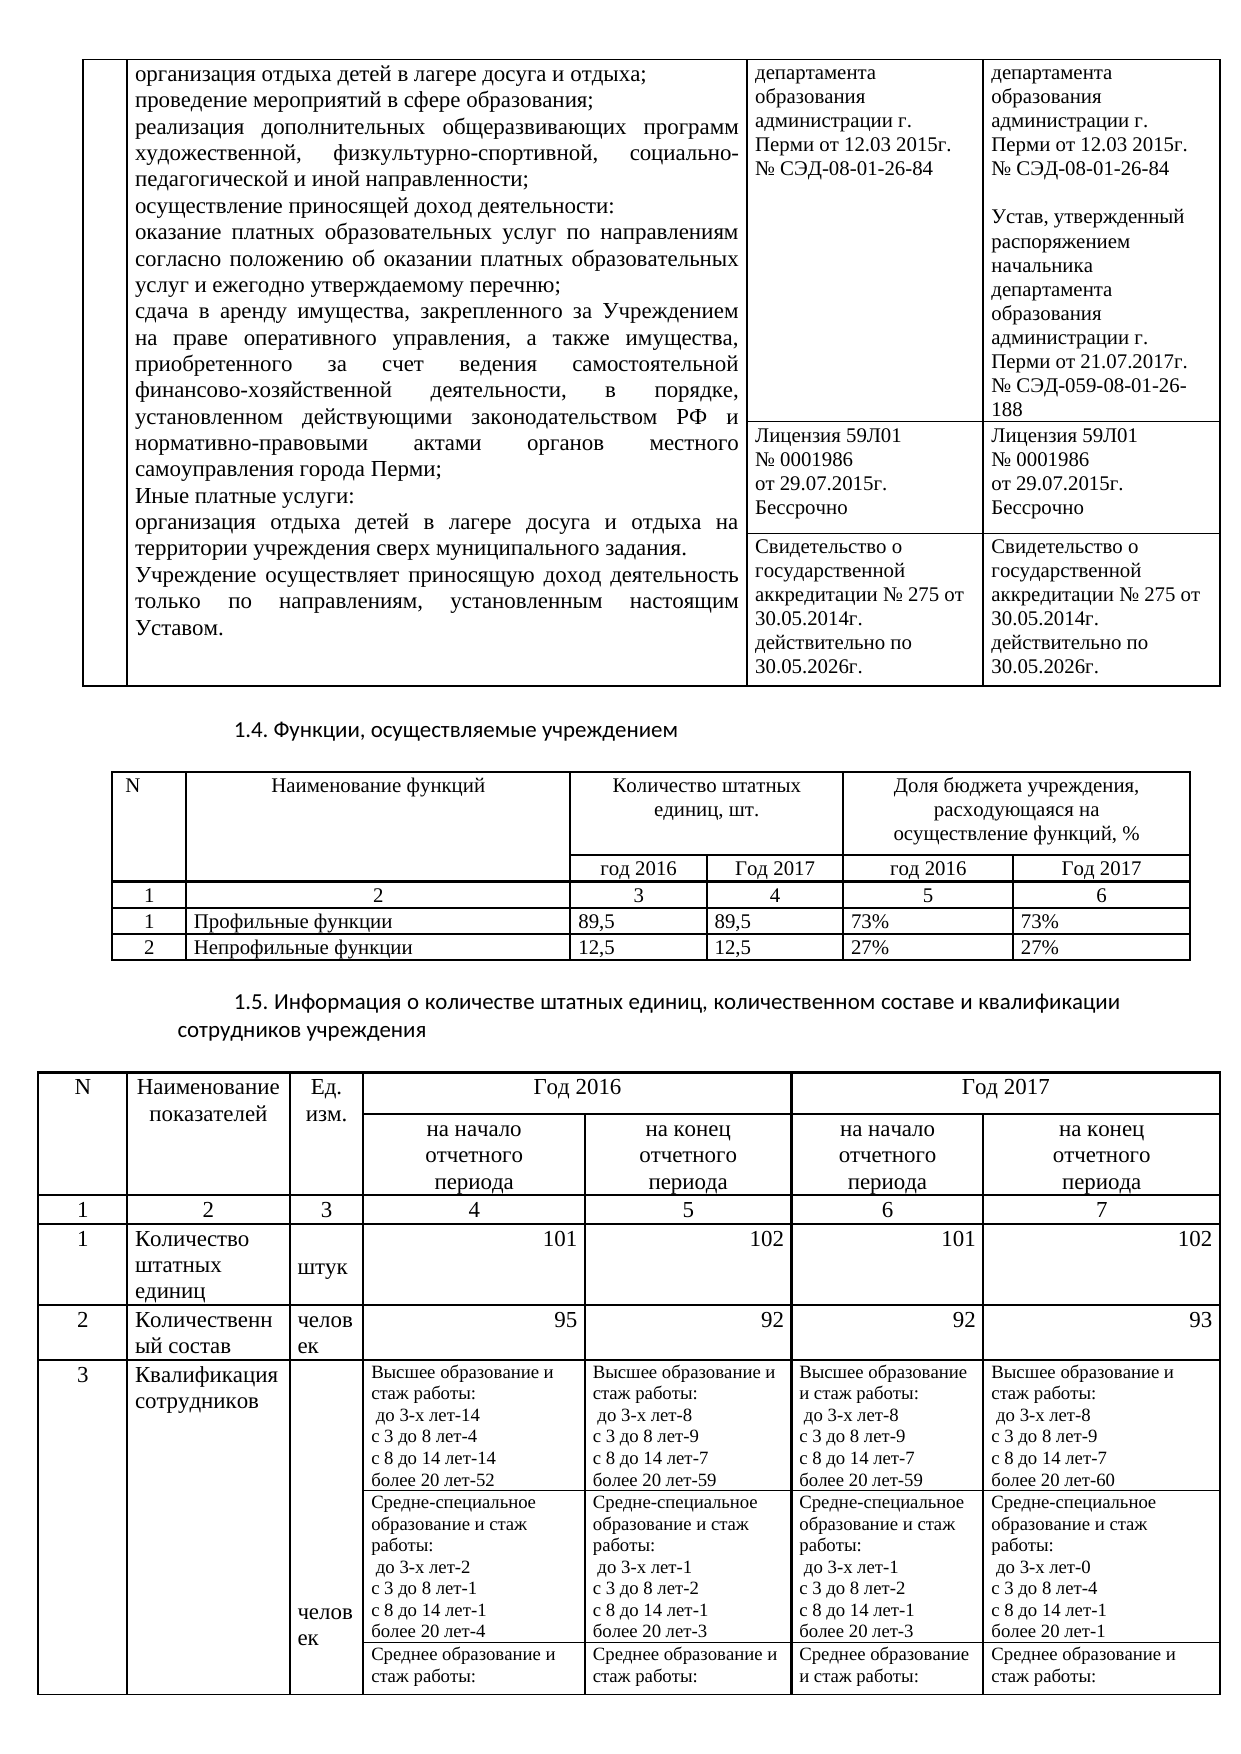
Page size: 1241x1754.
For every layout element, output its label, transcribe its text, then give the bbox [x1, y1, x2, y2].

table_cell Высшее образование и стаж работы: до 3-х лет-14 с 3 до 8 лет-4 с 8 до 14 лет-14 более 20 лет-52 [364, 1361, 584, 1490]
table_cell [984, 60, 1219, 421]
table_cell 93 [984, 1306, 1219, 1358]
table_cell на конец отчетного периода [984, 1115, 1219, 1194]
table_cell 95 [364, 1306, 584, 1358]
table_cell 3 [571, 883, 706, 907]
table_cell Год 2017 [708, 856, 842, 880]
table_header N [39, 1074, 126, 1194]
table_cell 89,5 [571, 909, 706, 933]
table_cell Средне-специальное образование и стаж работы: до 3-х лет-1 с 3 до 8 лет-2 с 8 до 14 лет-1 более 20 лет-3 [793, 1491, 982, 1642]
table_cell 6 [793, 1196, 982, 1223]
table_cell Средне-специальное образование и стаж работы: до 3-х лет-2 с 3 до 8 лет-1 с 8 до 14 лет-1 более 20 лет-4 [364, 1491, 584, 1642]
table_header Наименование показателей [128, 1074, 289, 1194]
table_cell 12,5 [571, 935, 706, 959]
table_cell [128, 60, 746, 685]
table_cell Высшее образование и стаж работы: до 3-х лет-8 с 3 до 8 лет-9 с 8 до 14 лет-7 более 20 лет-59 [586, 1361, 790, 1490]
table_cell 2 [84, 60, 126, 685]
table_cell 4 [364, 1196, 584, 1223]
table_cell 89,5 [708, 909, 842, 933]
table_cell Количество штатных единиц [128, 1225, 289, 1304]
table_cell Количественный состав [128, 1306, 289, 1358]
table_cell Лицензия 59Л01 № 0001986 от 29.07.2015г. Бессрочно [748, 422, 982, 533]
table_header Количество штатных единиц, шт. [571, 773, 842, 854]
table_cell 1 [39, 1196, 126, 1223]
table_cell Высшее образование и стаж работы: до 3-х лет-8 с 3 до 8 лет-9 с 8 до 14 лет-7 более 20 лет-59 [793, 1361, 982, 1490]
table_cell 12,5 [708, 935, 842, 959]
table_cell 5 [844, 883, 1012, 907]
table_cell год 2016 [844, 856, 1012, 880]
table_cell 1 [113, 909, 185, 933]
table_cell Лицензия 59Л01 № 0001986 от 29.07.2015г. Бессрочно [984, 422, 1219, 533]
table_cell 6 [1014, 883, 1189, 907]
table_cell 2 [39, 1306, 126, 1358]
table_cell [364, 1643, 584, 1694]
table_header Ед. изм. [291, 1074, 362, 1194]
table_cell Средне-специальное образование и стаж работы: до 3-х лет-0 с 3 до 8 лет-4 с 8 до 14 лет-1 более 20 лет-1 [984, 1491, 1219, 1642]
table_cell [984, 1643, 1219, 1694]
table_cell 92 [793, 1306, 982, 1358]
table_cell Профильные функции [187, 909, 569, 933]
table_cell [748, 60, 982, 421]
table_cell 102 [984, 1225, 1219, 1304]
table_cell 1 [39, 1225, 126, 1304]
table_cell 3 [291, 1196, 362, 1223]
table_cell Свидетельство о государственной аккредитации № 275 от 30.05.2014г. действительно по 30.05.2026г. [984, 534, 1219, 685]
table_cell Год 2017 [1014, 856, 1189, 880]
table_cell 2 [113, 935, 185, 959]
table_cell год 2016 [571, 856, 706, 880]
table_header Год 2016 [364, 1074, 790, 1113]
table_cell на конец отчетного периода [586, 1115, 790, 1194]
table_cell на начало отчетного периода [364, 1115, 584, 1194]
table_cell 1 [113, 883, 185, 907]
table_cell Высшее образование и стаж работы: до 3-х лет-8 с 3 до 8 лет-9 с 8 до 14 лет-7 более 20 лет-60 [984, 1361, 1219, 1490]
table_cell Свидетельство о государственной аккредитации № 275 от 30.05.2014г. действительно по 30.05.2026г. [748, 534, 982, 685]
table_cell 73% [844, 909, 1012, 933]
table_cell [793, 1643, 982, 1694]
table_cell 102 [586, 1225, 790, 1304]
text 1.5. Информация о количестве штатных единиц, количественном составе и квалификации сотрудников учреждения [177, 987, 1122, 1043]
table_cell 101 [793, 1225, 982, 1304]
text 1.4. Функции, осуществляемые учреждением [177, 715, 1122, 743]
table_cell 5 [586, 1196, 790, 1223]
table_header Наименование функций [187, 773, 569, 880]
table_cell человек [291, 1306, 362, 1358]
table_cell Непрофильные функции [187, 935, 569, 959]
table_cell 92 [586, 1306, 790, 1358]
table_cell штук [291, 1225, 362, 1304]
table_header Год 2017 [793, 1074, 1219, 1113]
table_cell 2 [187, 883, 569, 907]
table_cell 4 [708, 883, 842, 907]
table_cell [586, 1643, 790, 1694]
table_cell 27% [1014, 935, 1189, 959]
table_header Доля бюджета учреждения, расходующаяся на осуществление функций, % [844, 773, 1189, 854]
table_cell Квалификация сотрудников [128, 1361, 289, 1694]
table_cell 101 [364, 1225, 584, 1304]
table_cell 2 [128, 1196, 289, 1223]
table_cell человек [291, 1361, 362, 1694]
table_cell Средне-специальное образование и стаж работы: до 3-х лет-1 с 3 до 8 лет-2 с 8 до 14 лет-1 более 20 лет-3 [586, 1491, 790, 1642]
table_cell 73% [1014, 909, 1189, 933]
table_cell 7 [984, 1196, 1219, 1223]
table_header N [113, 773, 185, 880]
table_cell 27% [844, 935, 1012, 959]
table_cell на начало отчетного периода [793, 1115, 982, 1194]
table_cell 3 [39, 1361, 126, 1694]
